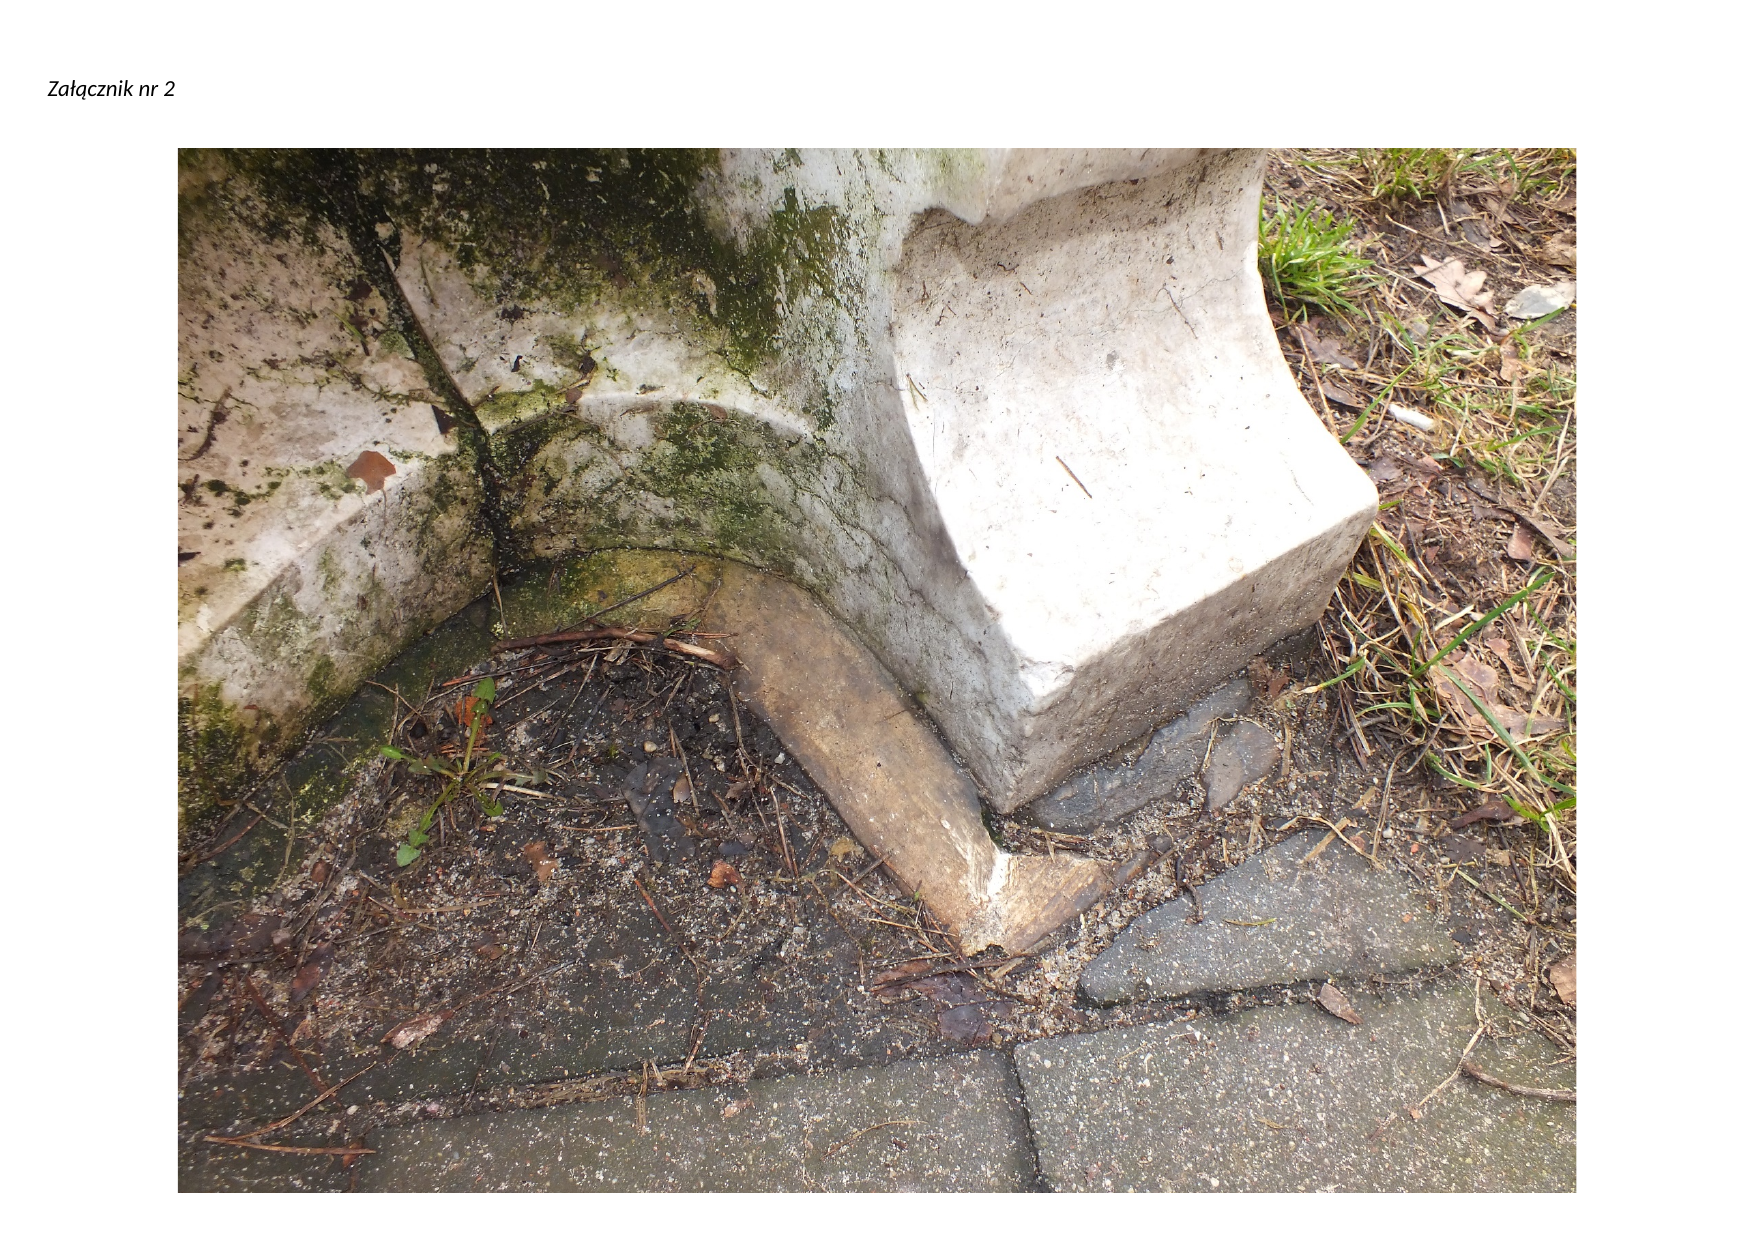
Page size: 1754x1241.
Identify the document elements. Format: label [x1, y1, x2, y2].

picture [177, 148, 1577, 1193]
